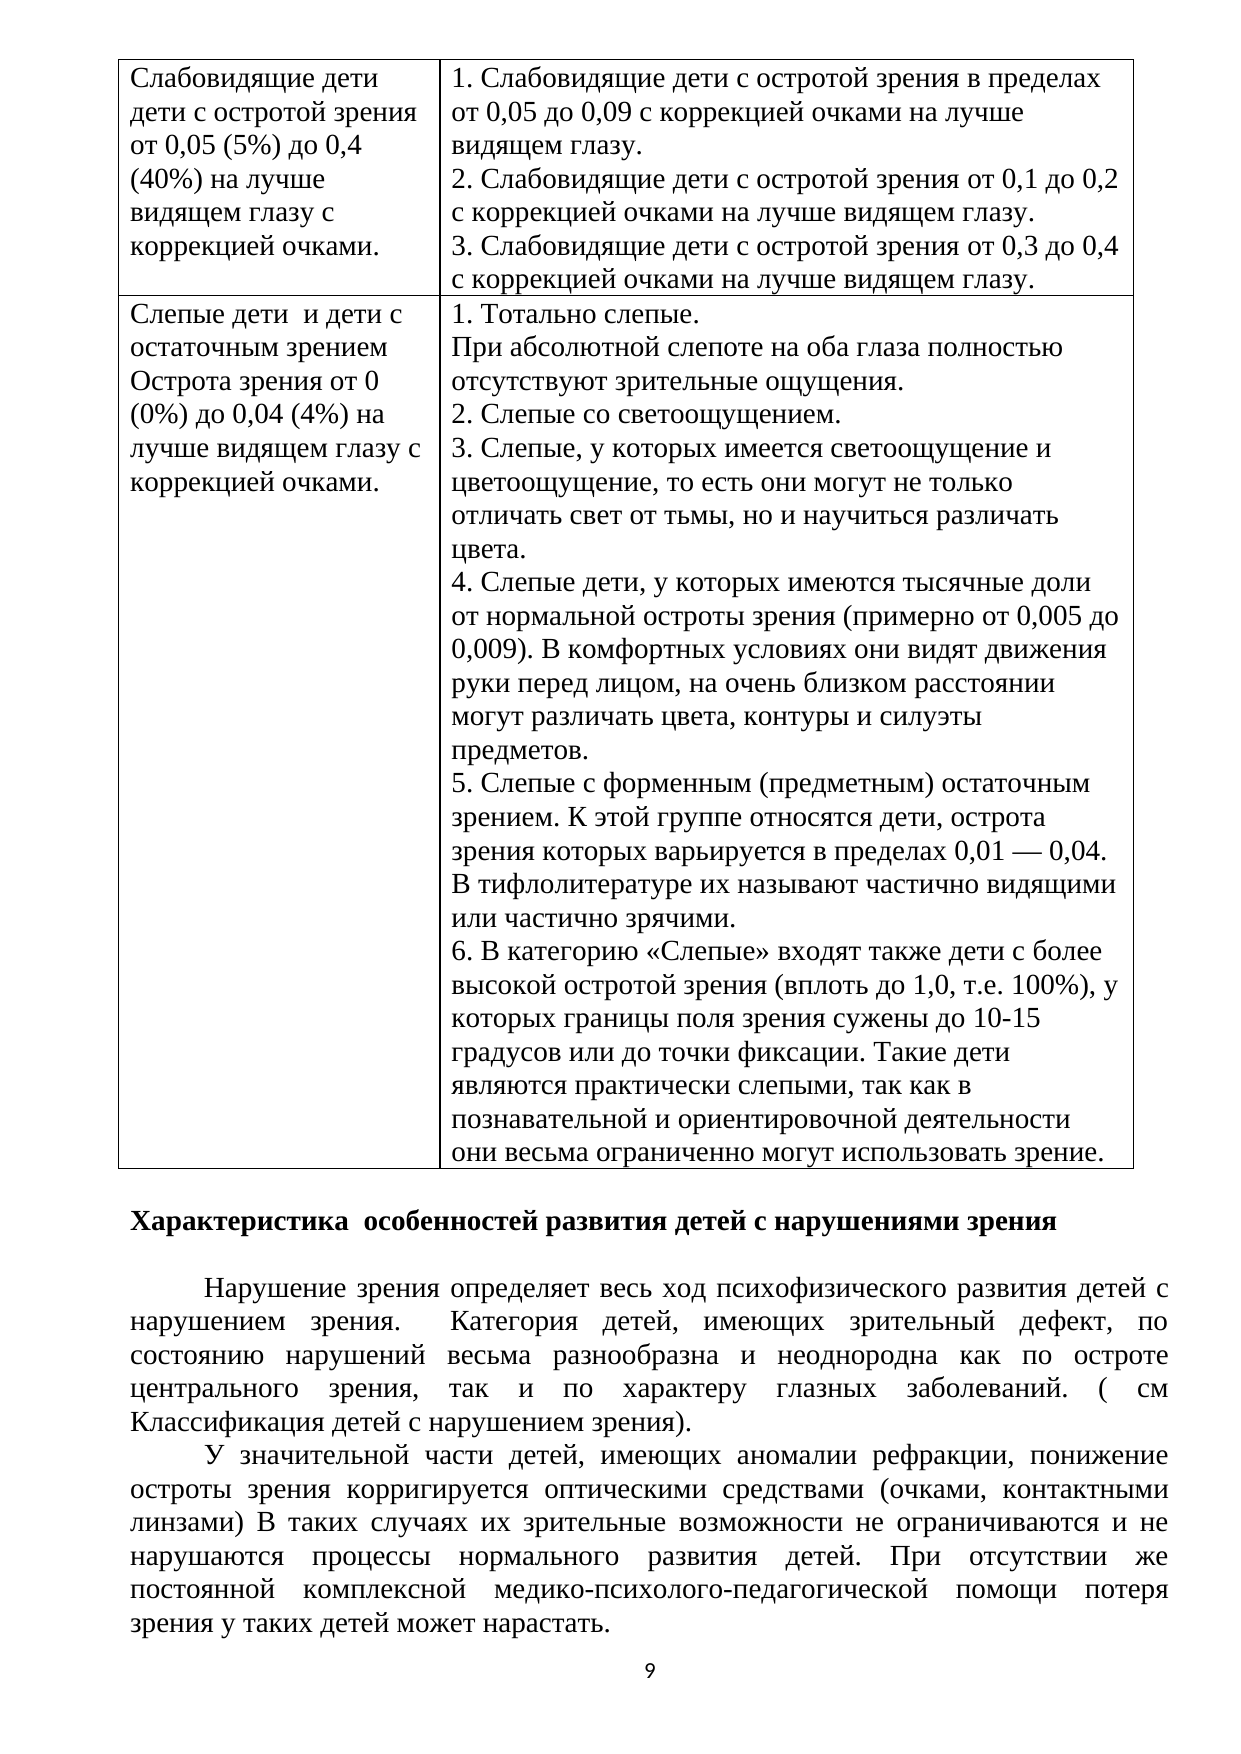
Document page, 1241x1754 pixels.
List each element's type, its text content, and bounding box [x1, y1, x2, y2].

text Нарушение зрения определяет весь ход психофизического развития детей с нарушением зрения. Категория детей, имеющих зрительный дефект, по состоянию нарушений весьма разнообразна и неоднородна как по остроте центрального зрения, так и по характеру глазных заболеваний. ( см Классификация детей с нарушением зрения). [130, 1270, 1169, 1437]
table_cell Слепые дети и дети с остаточным зрением Острота зрения от 0 (0%) до 0,04 (4%) на лучше видящем глазу с коррекцией очками. [119, 296, 439, 1168]
text У значительной части детей, имеющих аномалии рефракции, понижение остроты зрения корригируется оптическими средствами (очками, контактными линзами) В таких случаях их зрительные возможности не ограничиваются и не нарушаются процессы нормального развития детей. При отсутствии же постоянной комплексной медико-психолого-педагогической помощи потеря зрения у таких детей может нарастать. [130, 1437, 1169, 1639]
table_cell 1. Тотально слепые. При абсолютной слепоте на оба глаза полностью отсутствуют зрительные ощущения. 2. Слепые со светоощущением. 3. Слепые, у которых имеется светоощущение и цветоощущение, то есть они могут не только отличать свет от тьмы, но и научиться различать цвета. 4. Слепые дети, у которых имеются тысячные доли от нормальной остроты зрения (примерно от 0,005 до 0,009). В комфортных условиях они видят движения руки перед лицом, на очень близком расстоянии могут различать цвета, контуры и силуэты предметов. 5. Слепые с форменным (предметным) остаточным зрением. К этой группе относятся дети, острота зрения которых варьируется в пределах 0,01 — 0,04. В тифлолитературе их называют частично видящими или частично зрячими. 6. В категорию «Слепые» входят также дети с более высокой остротой зрения (вплоть до 1,0, т.е. 100%), у которых границы поля зрения сужены до 10-15 градусов или до точки фиксации. Такие дети являются практически слепыми, так как в познавательной и ориентировочной деятельности они весьма ограниченно могут использовать зрение. [441, 296, 1133, 1168]
text Характеристика особенностей развития детей с нарушениями зрения [130, 1203, 1169, 1236]
table_cell Слабовидящие дети дети с остротой зрения от 0,05 (5%) до 0,4 (40%) на лучше видящем глазу с коррекцией очками. [119, 60, 439, 295]
table_cell 1. Слабовидящие дети с остротой зрения в пределах от 0,05 до 0,09 с коррекцией очками на лучше видящем глазу. 2. Слабовидящие дети с остротой зрения от 0,1 до 0,2 с коррекцией очками на лучше видящем глазу. 3. Слабовидящие дети с остротой зрения от 0,3 до 0,4 с коррекцией очками на лучше видящем глазу. [441, 60, 1133, 295]
